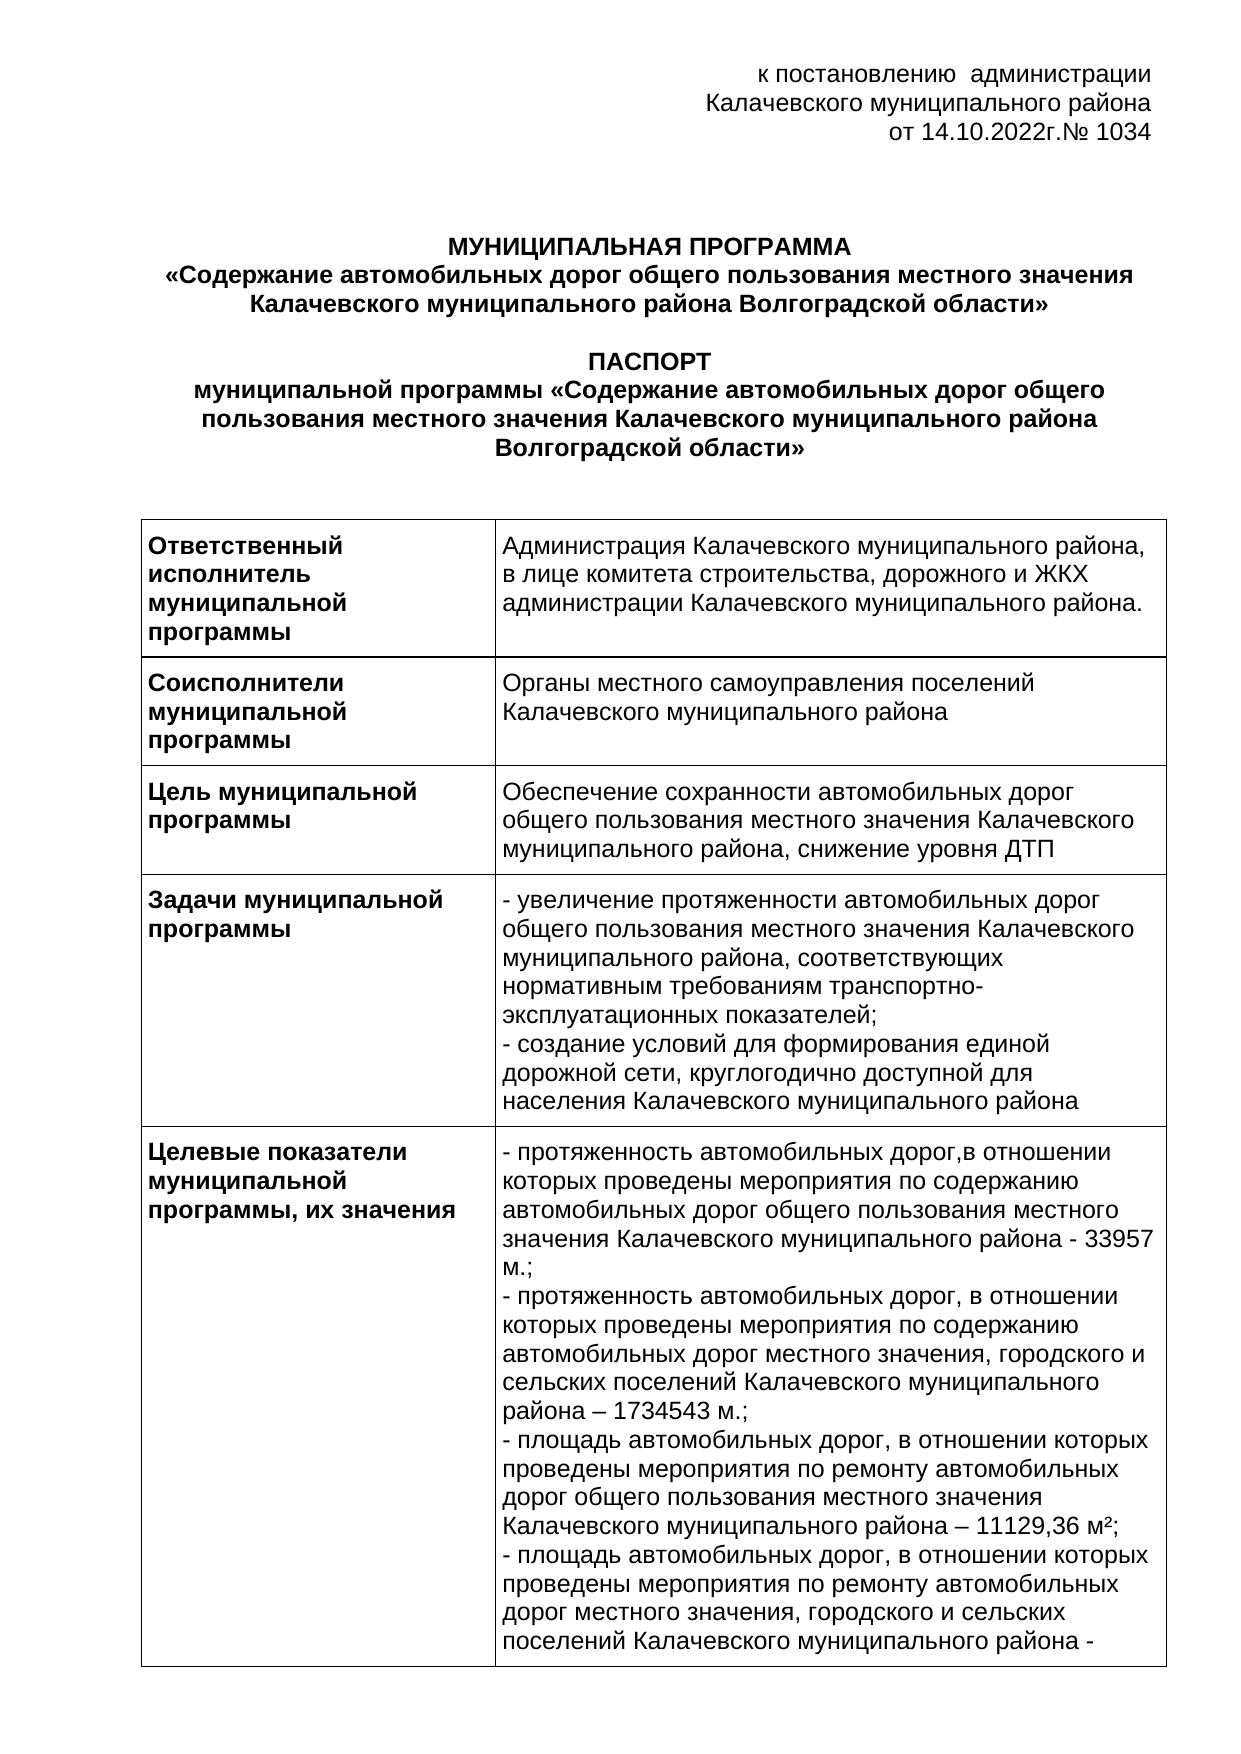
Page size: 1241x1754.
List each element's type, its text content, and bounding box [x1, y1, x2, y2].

table_cell Цель муниципальной программы [142, 766, 495, 873]
text МУНИЦИПАЛЬНАЯ ПРОГРАММА [148, 232, 1152, 260]
table_cell Обеспечение сохранности автомобильных дорог общего пользования местного значения Калачевского муниципального района, снижение уровня ДТП [496, 766, 1166, 873]
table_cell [496, 1127, 1166, 1666]
text муниципальной программы «Содержание автомобильных дорог общего пользования местного значения Калачевского муниципального района Волгоградской области» [148, 375, 1152, 462]
table_cell Органы местного самоуправления поселений Калачевского муниципального района [496, 658, 1166, 765]
table_cell Задачи муниципальной программы [142, 875, 495, 1126]
table_cell Соисполнители муниципальной программы [142, 658, 495, 765]
text «Содержание автомобильных дорог общего пользования местного значения Калачевского муниципального района Волгоградской области» [148, 260, 1152, 318]
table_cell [142, 1127, 495, 1666]
table_header Ответственный исполнитель муниципальной программы [142, 520, 495, 656]
text от 14.10.2022г.№ 1034 [148, 117, 1152, 145]
table_header Администрация Калачевского муниципального района, в лице комитета строительства, дорожного и ЖКХ администрации Калачевского муниципального района. [496, 520, 1166, 656]
table_cell - увеличение протяженности автомобильных дорог общего пользования местного значения Калачевского муниципального района, соответствующих нормативным требованиям транспортно-эксплуатационных показателей; - создание условий для формирования единой дорожной сети, круглогодично доступной для населения Калачевского муниципального района [496, 875, 1166, 1126]
text ПАСПОРТ [148, 347, 1152, 375]
text Калачевского муниципального района [148, 88, 1152, 117]
text к постановлению администрации [148, 59, 1152, 88]
